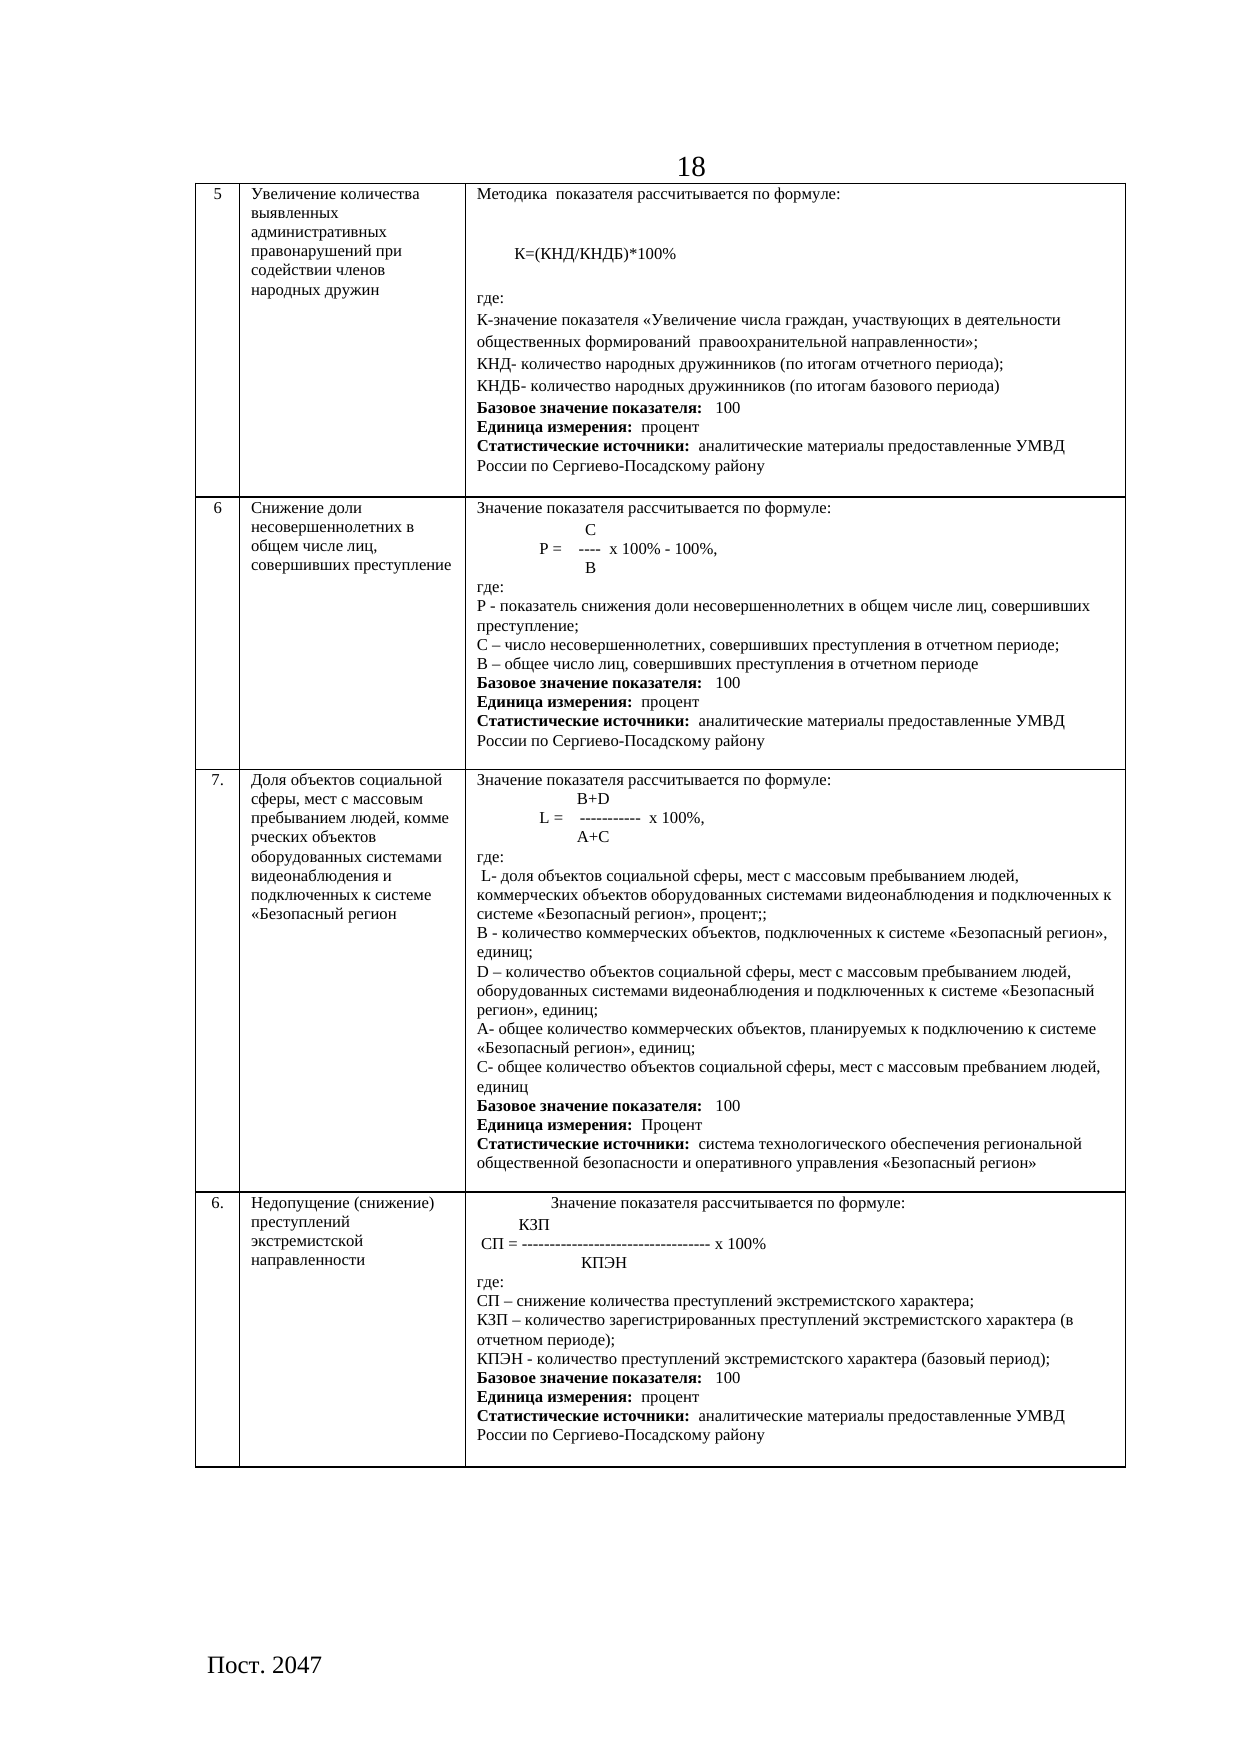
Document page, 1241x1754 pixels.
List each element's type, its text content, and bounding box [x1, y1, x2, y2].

table_cell Снижение доли несовершеннолетних в общем числе лиц, совершивших преступление [240, 498, 465, 769]
table_cell Методика показателя рассчитывается по формуле: К=(КНД/КНДБ)*100% где: К-значение показателя «Увеличение числа граждан, участвующих в деятельности общественных формирований правоохранительной направленности»; КНД- количество народных дружинников (по итогам отчетного периода); КНДБ- количество народных дружинников (по итогам базового периода) Базовое значение показателя: 100 Единица измерения: процент Статистические источники: аналитические материалы предоставленные УМВД России по Сергиево-Посадскому району [466, 184, 1125, 496]
table_cell Недопущение (снижение) преступлений экстремистской направленности [240, 1193, 465, 1466]
table_cell 7. [196, 770, 239, 1191]
table_cell Доля объектов социальной сферы, мест с массовым пребыванием людей, комме рческих объектов оборудованных системами видеонаблюдения и подключенных к системе «Безопасный регион [240, 770, 465, 1191]
table_cell Значение показателя рассчитывается по формуле: С P = ---- х 100% - 100%, В где: Р - показатель снижения доли несовершеннолетних в общем числе лиц, совершивших преступление; С – число несовершеннолетних, совершивших преступления в отчетном периоде; В – общее число лиц, совершивших преступления в отчетном периоде Базовое значение показателя: 100 Единица измерения: процент Статистические источники: аналитические материалы предоставленные УМВД России по Сергиево-Посадскому району [466, 498, 1125, 769]
table_cell 5 [196, 184, 239, 496]
table_cell Значение показателя рассчитывается по формуле: B+D L = ----------- х 100%, A+C где: L- доля объектов социальной сферы, мест с массовым пребыванием людей, коммерческих объектов оборудованных системами видеонаблюдения и подключенных к системе «Безопасный регион», процент;; В - количество коммерческих объектов, подключенных к системе «Безопасный регион», единиц; D – количество объектов социальной сферы, мест с массовым пребыванием людей, оборудованных системами видеонаблюдения и подключенных к системе «Безопасный регион», единиц; А- общее количество коммерческих объектов, планируемых к подключению к системе «Безопасный регион», единиц; С- общее количество объектов социальной сферы, мест с массовым пребванием людей, единиц Базовое значение показателя: 100 Единица измерения: Процент Статистические источники: система технологического обеспечения региональной общественной безопасности и оперативного управления «Безопасный регион» [466, 770, 1125, 1191]
table_cell Увеличение количества выявленных административных правонарушений при содействии членов народных дружин [240, 184, 465, 496]
table_cell Значение показателя рассчитывается по формуле: КЗП СП = ---------------------------------- х 100% КПЭН где: СП – снижение количества преступлений экстремистского характера; КЗП – количество зарегистрированных преступлений экстремистского характера (в отчетном периоде); КПЭН - количество преступлений экстремистского характера (базовый период); Базовое значение показателя: 100 Единица измерения: процент Статистические источники: аналитические материалы предоставленные УМВД России по Сергиево-Посадскому району [466, 1193, 1125, 1466]
table_cell 6. [196, 1193, 239, 1466]
table_cell 6 [196, 498, 239, 769]
